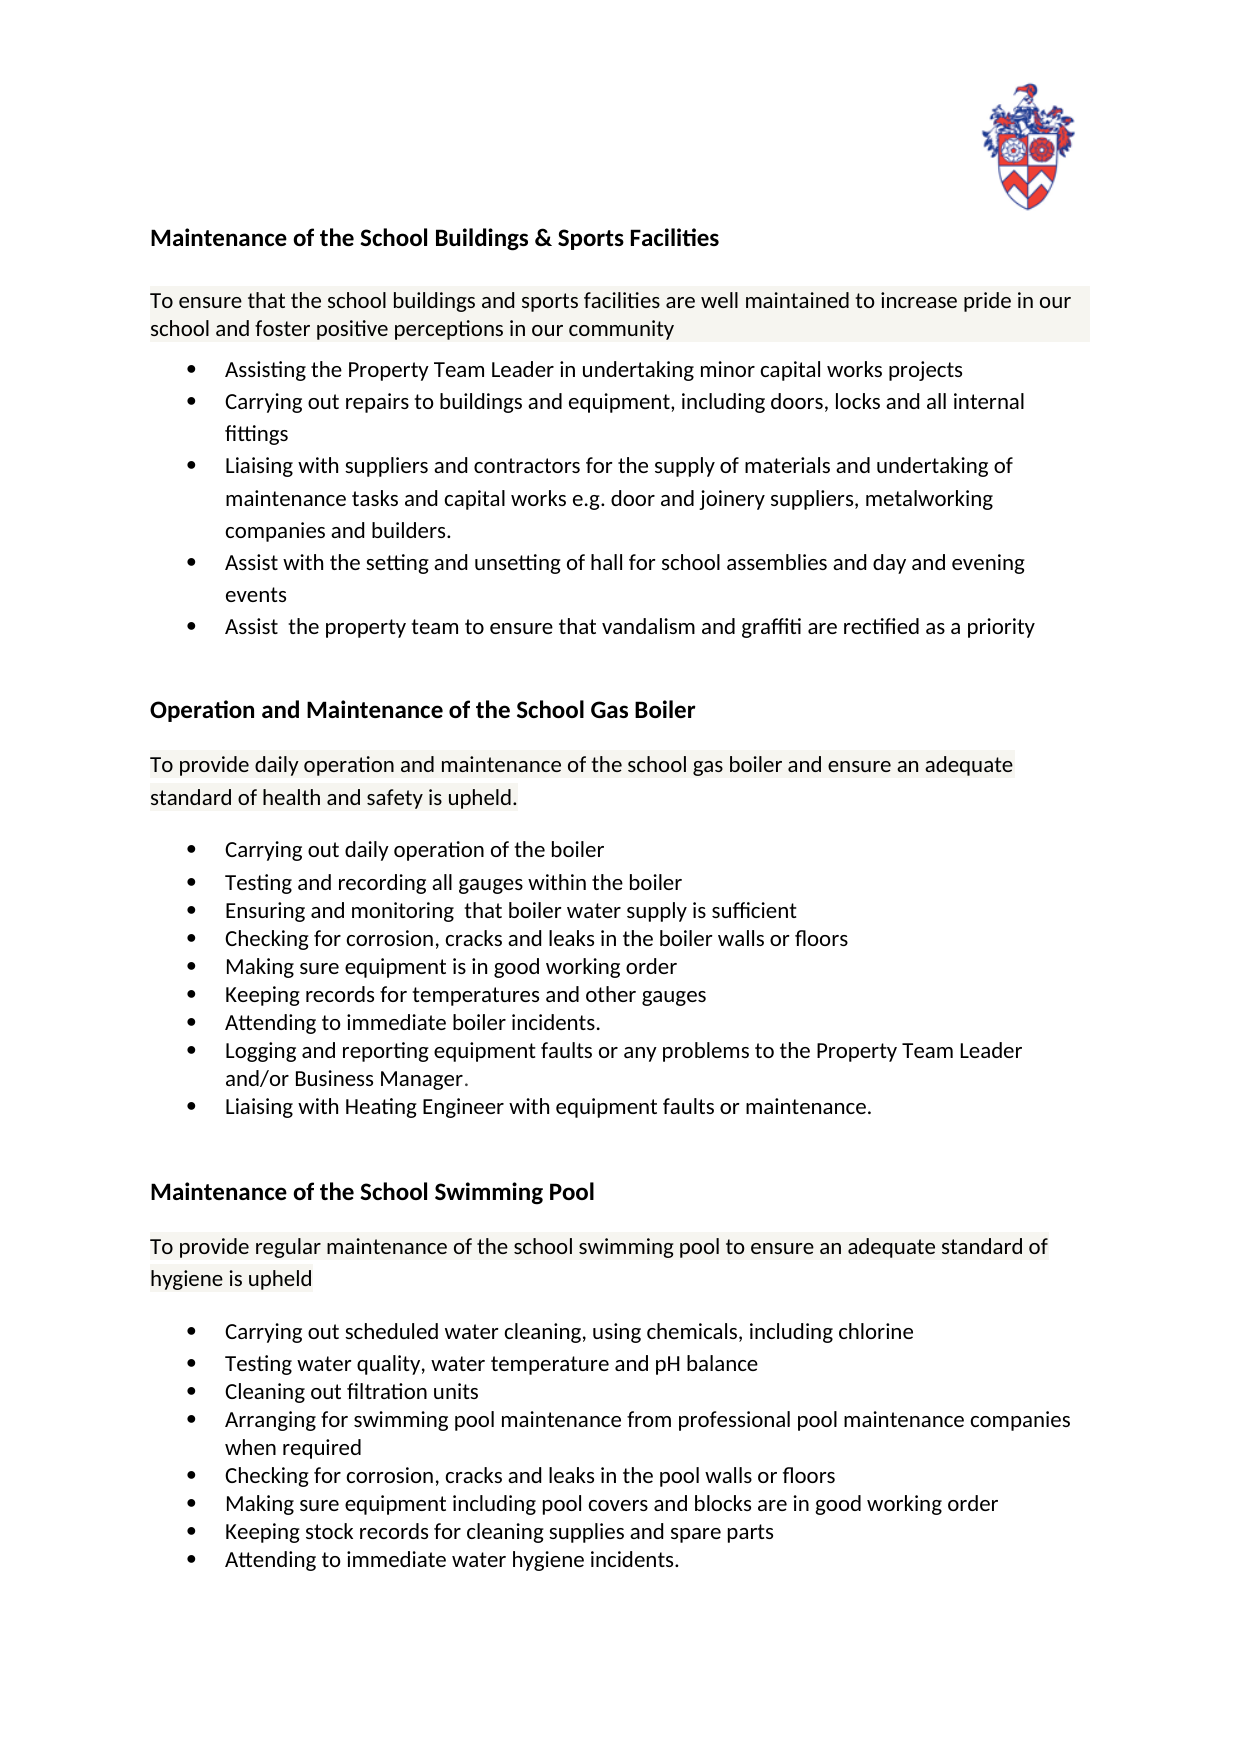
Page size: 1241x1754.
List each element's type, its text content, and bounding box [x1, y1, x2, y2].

list Assisting the Property Team Leader in undertaking minor capital works projects [187, 355, 1090, 383]
list Checking for corrosion, cracks and leaks in the boiler walls or floors [187, 924, 1090, 952]
list Logging and reporting equipment faults or any problems to the Property Team Leader and/or Business Manager. [187, 1036, 1090, 1092]
list Keeping stock records for cleaning supplies and spare parts [187, 1517, 1090, 1545]
list Assist with the setting and unsetting of hall for school assemblies and day and evening events [187, 548, 1090, 608]
text To provide daily operation and maintenance of the school gas boiler and ensure an adequate standard of health and safety is upheld. [150, 750, 1090, 811]
text To provide regular maintenance of the school swimming pool to ensure an adequate standard of hygiene is upheld [150, 1232, 1090, 1292]
list Attending to immediate boiler incidents. [187, 1008, 1090, 1036]
list Checking for corrosion, cracks and leaks in the pool walls or floors [187, 1461, 1090, 1489]
list Testing water quality, water temperature and pH balance [187, 1349, 1090, 1377]
text To ensure that the school buildings and sports facilities are well maintained to increase pride in our school and foster positive perceptions in our community [150, 286, 1090, 342]
list Cleaning out filtration units [187, 1377, 1090, 1405]
text Maintenance of the School Buildings & Sports Facilities [150, 222, 1090, 253]
list Carrying out daily operation of the boiler [187, 836, 1090, 864]
list Arranging for swimming pool maintenance from professional pool maintenance companies when required [187, 1405, 1090, 1461]
list Carrying out scheduled water cleaning, using chemicals, including chlorine [187, 1317, 1090, 1345]
text Operation and Maintenance of the School Gas Boiler [150, 694, 1090, 725]
list Keeping records for temperatures and other gauges [187, 980, 1090, 1008]
list Ensuring and monitoring that boiler water supply is sufficient [187, 896, 1090, 924]
list Testing and recording all gauges within the boiler [187, 868, 1090, 896]
list Making sure equipment including pool covers and blocks are in good working order [187, 1489, 1090, 1517]
list Liaising with Heating Engineer with equipment faults or maintenance. [187, 1092, 1090, 1120]
picture [977, 73, 1091, 223]
list Attending to immediate water hygiene incidents. [187, 1545, 1090, 1573]
list Assist the property team to ensure that vandalism and graffiti are rectified as a priority [187, 612, 1090, 640]
list Liaising with suppliers and contractors for the supply of materials and undertaking of maintenance tasks and capital works e.g. door and joinery suppliers, metalworking companies and builders. [187, 451, 1090, 544]
list Making sure equipment is in good working order [187, 952, 1090, 980]
text Maintenance of the School Swimming Pool [150, 1176, 1090, 1207]
list Carrying out repairs to buildings and equipment, including doors, locks and all internal fittings [187, 387, 1090, 447]
